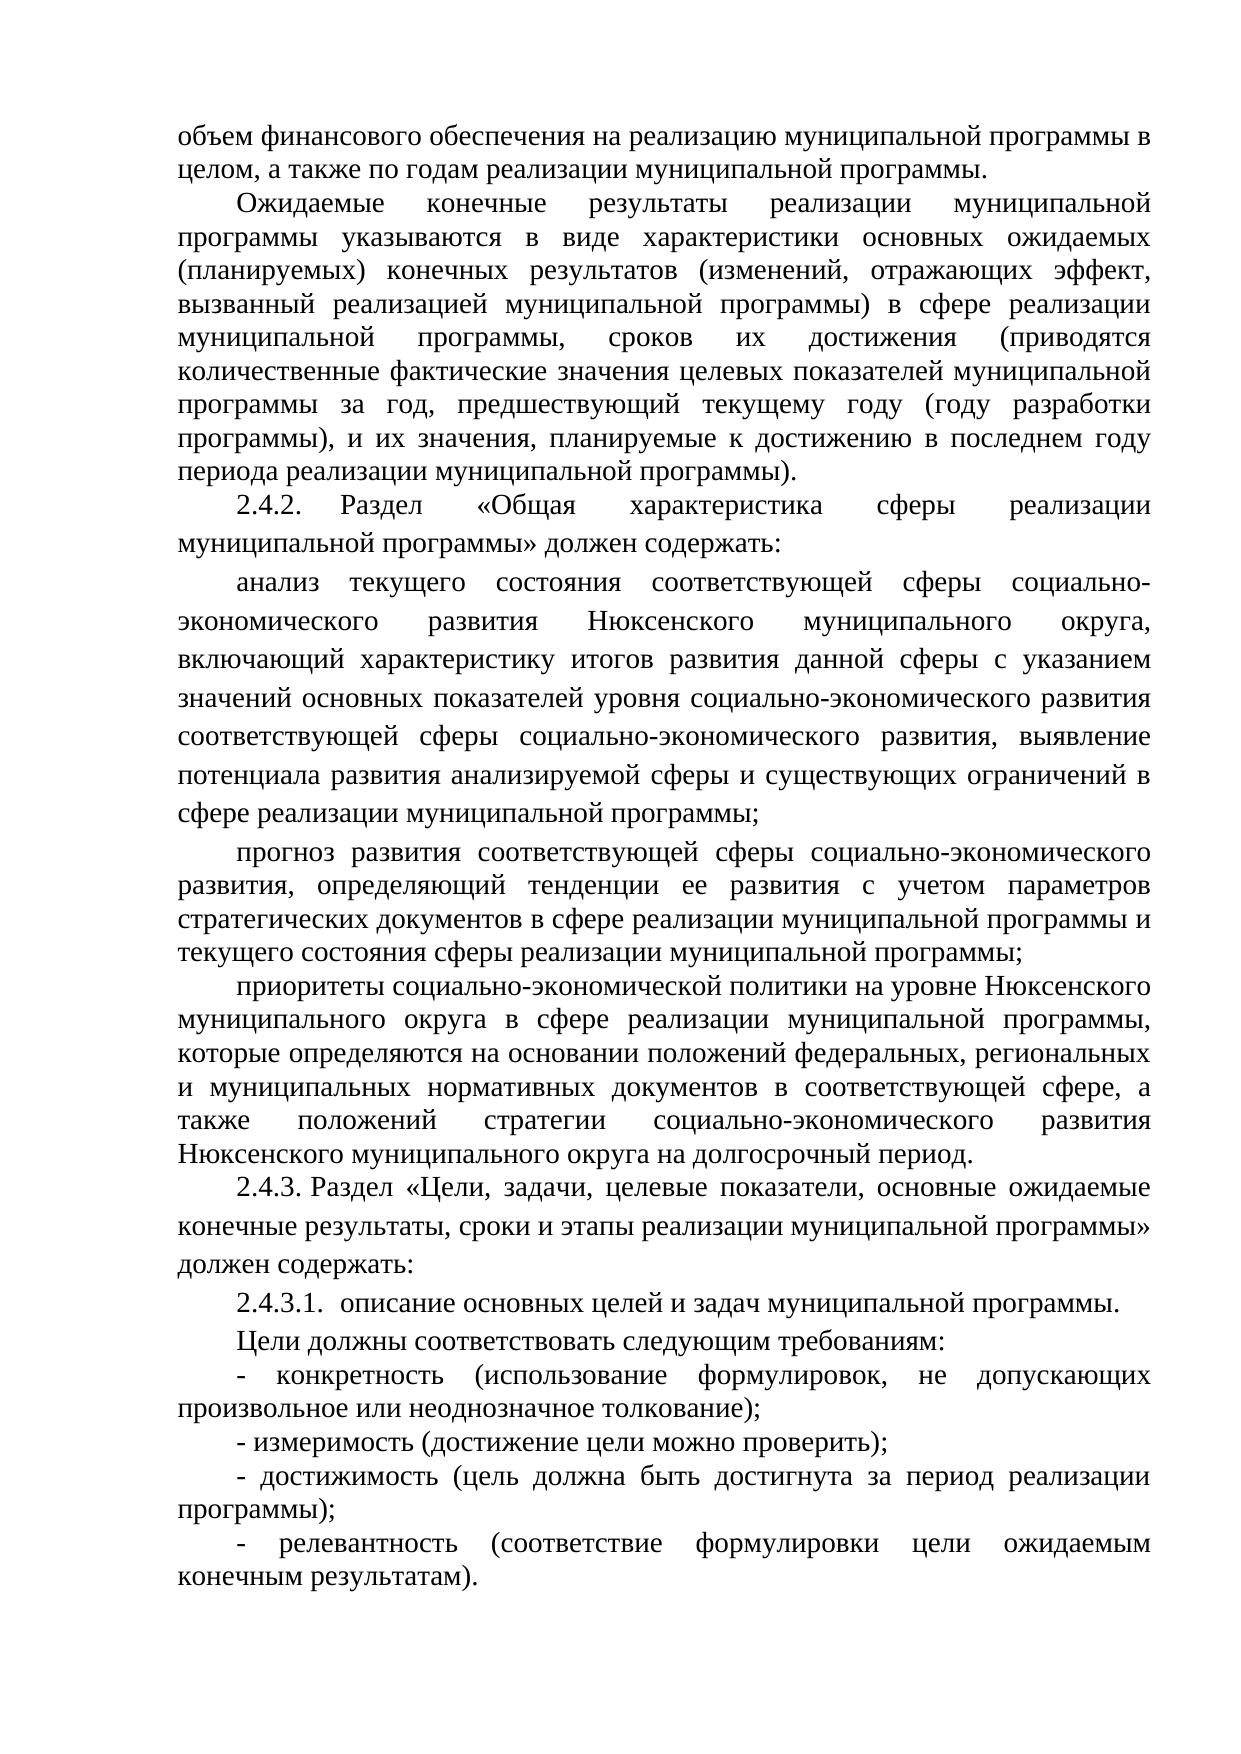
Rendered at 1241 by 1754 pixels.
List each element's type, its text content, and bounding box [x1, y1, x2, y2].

text приоритеты социально-экономической политики на уровне Нюксенского муниципального округа в сфере реализации муниципальной программы, которые определяются на основании положений федеральных, региональных и муниципальных нормативных документов в соответствующей сфере, а также положений стратегии социально-экономического развития Нюксенского муниципального округа на долгосрочный период. [177, 968, 1152, 1169]
text Цели должны соответствовать следующим требованиям: [177, 1323, 1152, 1357]
text - релевантность (соответствие формулировки цели ожидаемым конечным результатам). [177, 1525, 1152, 1592]
text анализ текущего состояния соответствующей сферы социально-экономического развития Нюксенского муниципального округа, включающий характеристику итогов развития данной сферы с указанием значений основных показателей уровня социально-экономического развития соответствующей сферы социально-экономического развития, выявление потенциала развития анализируемой сферы и существующих ограничений в сфере реализации муниципальной программы; [177, 564, 1152, 829]
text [177, 118, 1152, 185]
text - достижимость (цель должна быть достигнута за период реализации программы); [177, 1458, 1152, 1525]
text прогноз развития соответствующей сферы социально-экономического развития, определяющий тенденции ее развития с учетом параметров стратегических документов в сфере реализации муниципальной программы и текущего состояния сферы реализации муниципальной программы; [177, 834, 1152, 968]
text - измеримость (достижение цели можно проверить); [177, 1424, 1152, 1458]
list описание основных целей и задач муниципальной программы. [177, 1285, 1152, 1318]
text Ожидаемые конечные результаты реализации муниципальной программы указываются в виде характеристики основных ожидаемых (планируемых) конечных результатов (изменений, отражающих эффект, вызванный реализацией муниципальной программы) в сфере реализации муниципальной программы, сроков их достижения (приводятся количественные фактические значения целевых показателей муниципальной программы за год, предшествующий текущему году (году разработки программы), и их значения, планируемые к достижению в последнем году периода реализации муниципальной программы). [177, 185, 1152, 487]
list Раздел «Цели, задачи, целевые показатели, основные ожидаемые конечные результаты, сроки и этапы реализации муниципальной программы» должен содержать: [177, 1169, 1152, 1280]
list Раздел «Общая характеристика сферы реализации муниципальной программы» должен содержать: [177, 487, 1152, 559]
text - конкретность (использование формулировок, не допускающих произвольное или неоднозначное толкование); [177, 1357, 1152, 1424]
